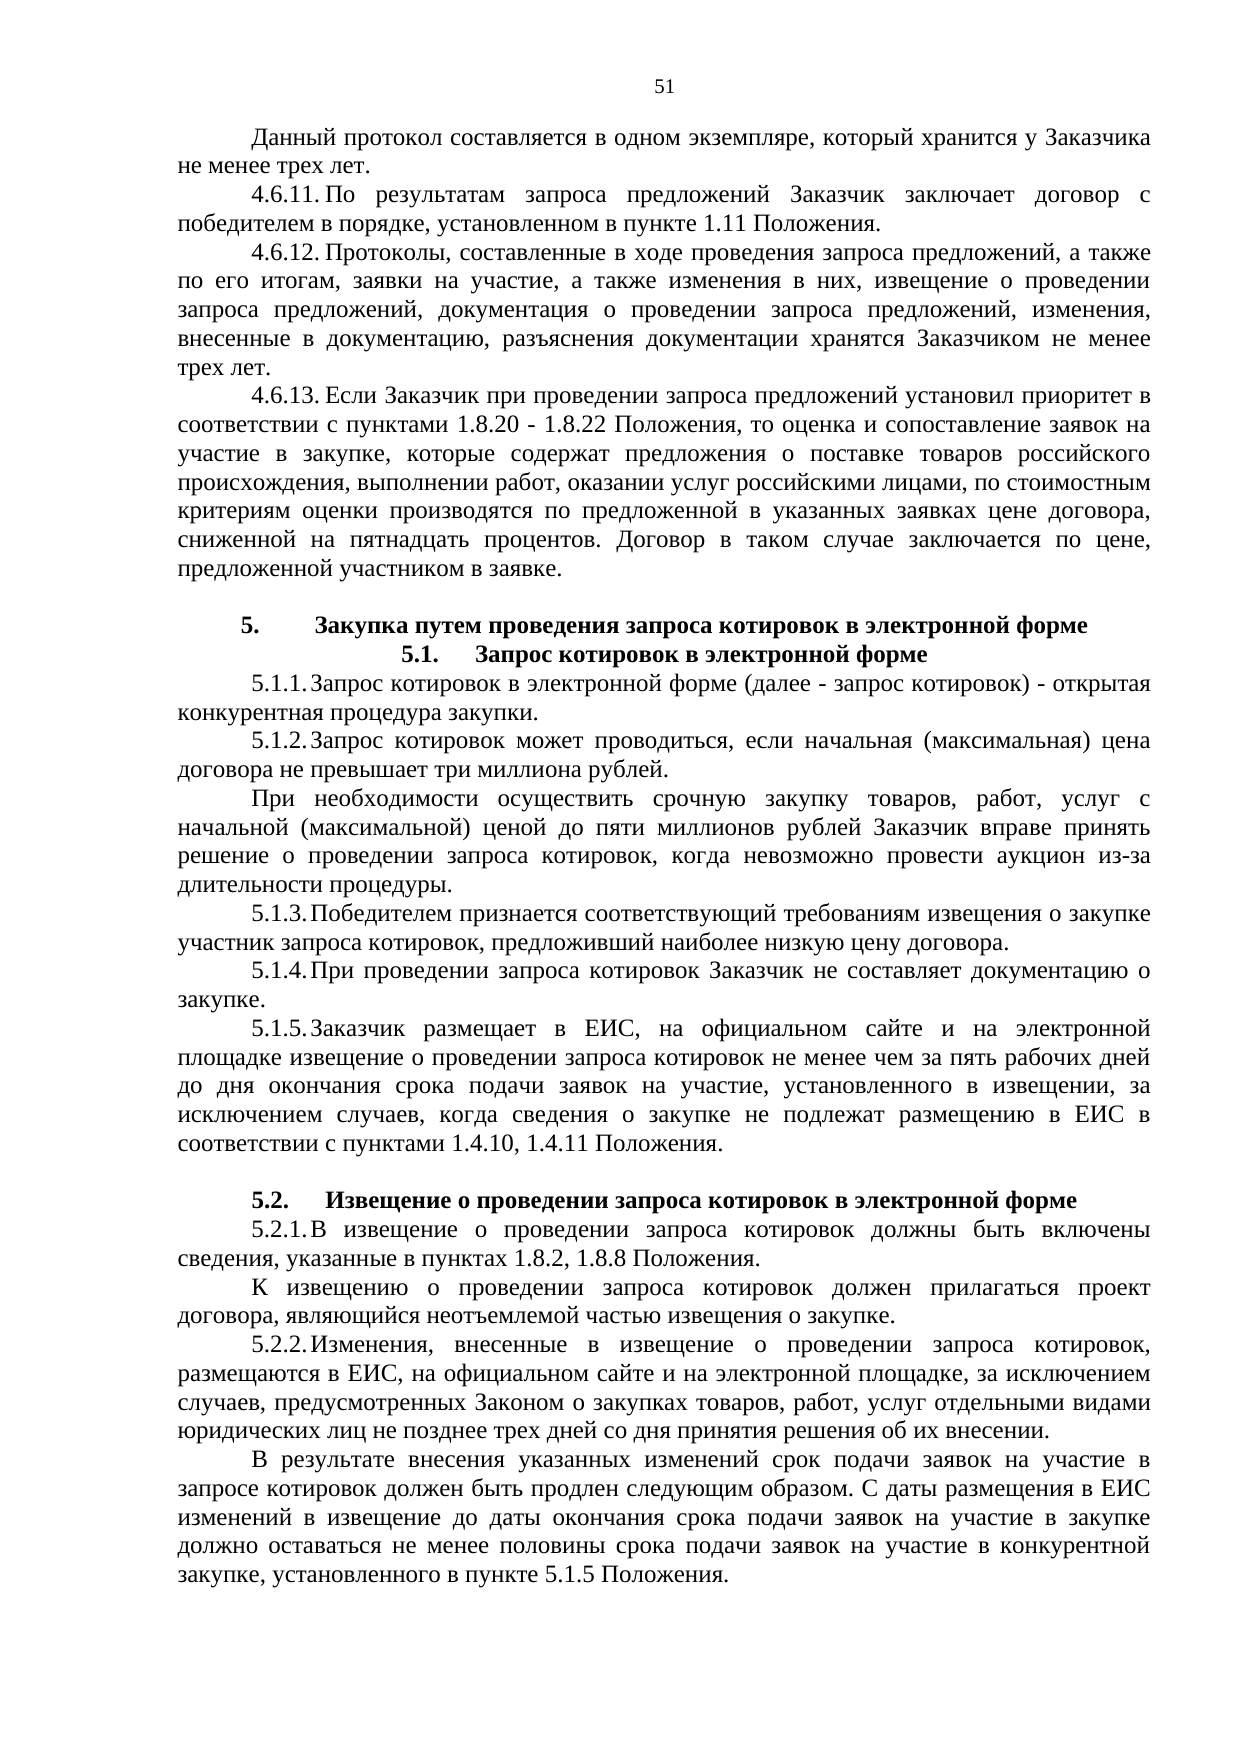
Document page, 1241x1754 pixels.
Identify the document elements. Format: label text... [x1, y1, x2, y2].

list Протоколы, составленные в ходе проведения запроса предложений, а также по его итогам, заявки на участие, а также изменения в них, извещение о проведении запроса предложений, документация о проведении запроса предложений, изменения, внесенные в документацию, разъяснения документации хранятся Заказчиком не менее трех лет. [177, 237, 1152, 381]
list Запрос котировок может проводиться, если начальная (максимальная) цена договора не превышает три миллиона рублей. [177, 726, 1152, 783]
list По результатам запроса предложений Заказчик заключает договор с победителем в порядке, установленном в пункте 1.11 Положения. [177, 179, 1152, 237]
list В извещение о проведении запроса котировок должны быть включены сведения, указанные в пунктах 1.8.2, 1.8.8 Положения. [177, 1214, 1152, 1272]
text В результате внесения указанных изменений срок подачи заявок на участие в запросе котировок должен быть продлен следующим образом. С даты размещения в ЕИС изменений в извещение до даты окончания срока подачи заявок на участие в закупке должно оставаться не менее половины срока подачи заявок на участие в конкурентной закупке, установленного в пункте 5.1.5 Положения. [177, 1444, 1152, 1588]
list Победителем признается соответствующий требованиям извещения о закупке участник запроса котировок, предложивший наиболее низкую цену договора. [177, 898, 1152, 956]
subtitle Извещение о проведении запроса котировок в электронной форме [177, 1186, 1152, 1214]
subtitle Закупка путем проведения запроса котировок в электронной форме [177, 611, 1152, 639]
text Данный протокол составляется в одном экземпляре, который хранится у Заказчика не менее трех лет. [177, 122, 1152, 179]
subtitle Запрос котировок в электронной форме [177, 639, 1152, 668]
list Заказчик размещает в ЕИС, на официальном сайте и на электронной площадке извещение о проведении запроса котировок не менее чем за пять рабочих дней до дня окончания срока подачи заявок на участие, установленного в извещении, за исключением случаев, когда сведения о закупке не подлежат размещению в ЕИС в соответствии с пунктами 1.4.10, 1.4.11 Положения. [177, 1013, 1152, 1157]
list При проведении запроса котировок Заказчик не составляет документацию о закупке. [177, 956, 1152, 1013]
list Запрос котировок в электронной форме (далее - запрос котировок) - открытая конкурентная процедура закупки. [177, 668, 1152, 726]
text К извещению о проведении запроса котировок должен прилагаться проект договора, являющийся неотъемлемой частью извещения о закупке. [177, 1272, 1152, 1329]
text При необходимости осуществить срочную закупку товаров, работ, услуг с начальной (максимальной) ценой до пяти миллионов рублей Заказчик вправе принять решение о проведении запроса котировок, когда невозможно провести аукцион из-за длительности процедуры. [177, 783, 1152, 898]
list Если Заказчик при проведении запроса предложений установил приоритет в соответствии с пунктами 1.8.20 - 1.8.22 Положения, то оценка и сопоставление заявок на участие в закупке, которые содержат предложения о поставке товаров российского происхождения, выполнении работ, оказании услуг российскими лицами, по стоимостным критериям оценки производятся по предложенной в указанных заявках цене договора, сниженной на пятнадцать процентов. Договор в таком случае заключается по цене, предложенной участником в заявке. [177, 381, 1152, 582]
list Изменения, внесенные в извещение о проведении запроса котировок, размещаются в ЕИС, на официальном сайте и на электронной площадке, за исключением случаев, предусмотренных Законом о закупках товаров, работ, услуг отдельными видами юридических лиц не позднее трех дней со дня принятия решения об их внесении. [177, 1329, 1152, 1444]
